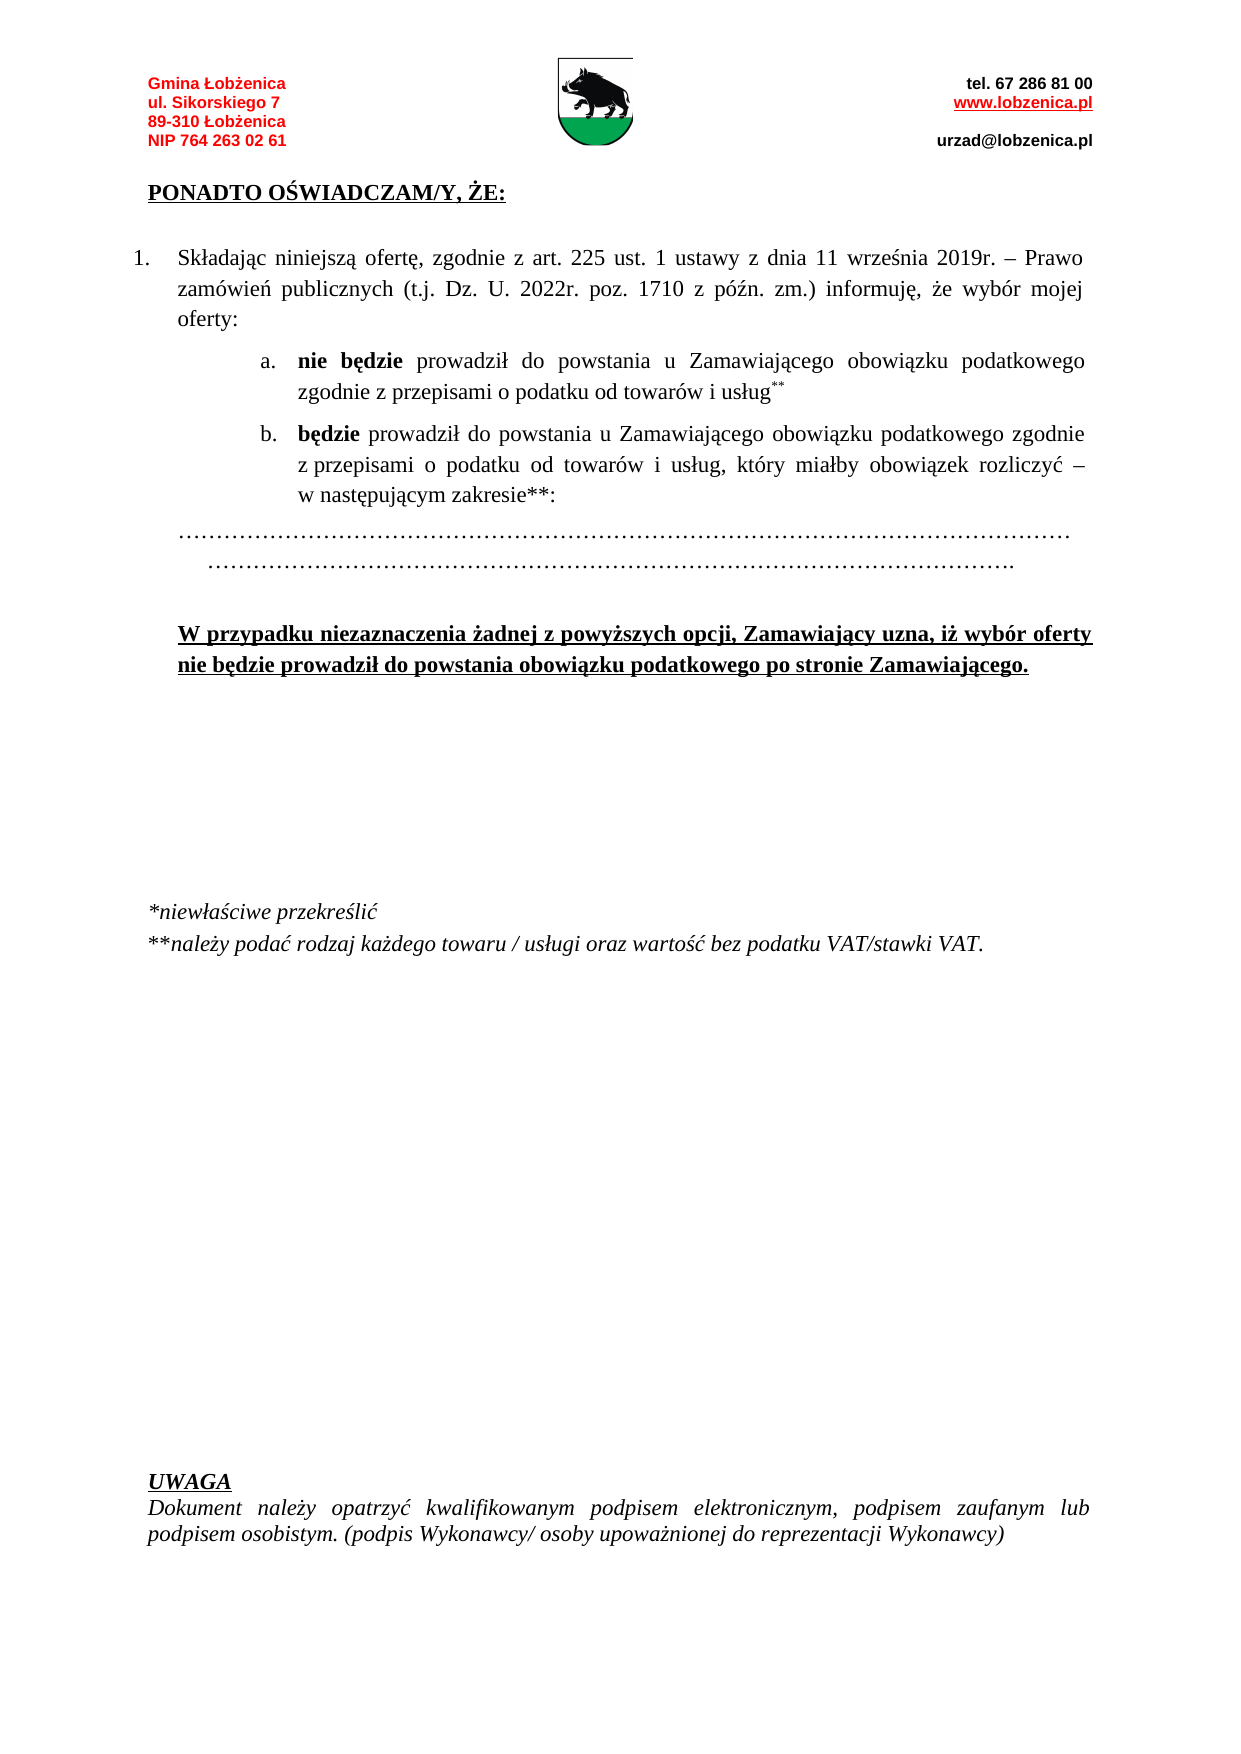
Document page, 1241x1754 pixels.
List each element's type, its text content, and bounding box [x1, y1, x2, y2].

picture [557, 57, 633, 146]
text PONADTO OŚWIADCZAM/Y, ŻE: [148, 179, 1090, 206]
text W przypadku niezaznaczenia żadnej z powyższych opcji, Zamawiający uzna, iż wybór oferty nie będzie prowadził do powstania obowiązku podatkowego po stronie Zamawiającego. [177, 620, 1093, 643]
list Składając niniejszą ofertę, zgodnie z art. 225 ust. 1 ustawy z dnia 11 września 2019r. – Prawo zamówień publicznych (t.j. Dz. U. 2022r. poz. 1710 z późn. zm.) informuję, że wybór mojej oferty: [133, 244, 1086, 331]
text Dokument należy opatrzyć kwalifikowanym podpisem elektronicznym, podpisem zaufanym lub podpisem osobistym. (podpis Wykonawcy/ osoby upoważnionej do reprezentacji Wykonawcy) [148, 1494, 1093, 1547]
text W przypadku niezaznaczenia żadnej z powyższych opcji, Zamawiający uzna, iż wybór oferty nie będzie prowadził do powstania obowiązku podatkowego po stronie Zamawiającego. [177, 644, 1093, 677]
text **należy podać rodzaj każdego towaru / usługi oraz wartość bez podatku VAT/stawki VAT. [148, 931, 1093, 957]
text *niewłaściwe przekreślić [148, 898, 1093, 924]
list będzie prowadził do powstania u Zamawiającego obowiązku podatkowego zgodnie z przepisami o podatku od towarów i usług, który miałby obowiązek rozliczyć – w następującym zakresie**: [260, 420, 1086, 507]
list nie będzie prowadził do powstania u Zamawiającego obowiązku podatkowego zgodnie z przepisami o podatku od towarów i usług** [260, 347, 1086, 404]
text UWAGA [148, 1468, 1093, 1494]
text ……………………………………………………………………………………………………………………………………………………………………………………………………. [177, 517, 1093, 574]
